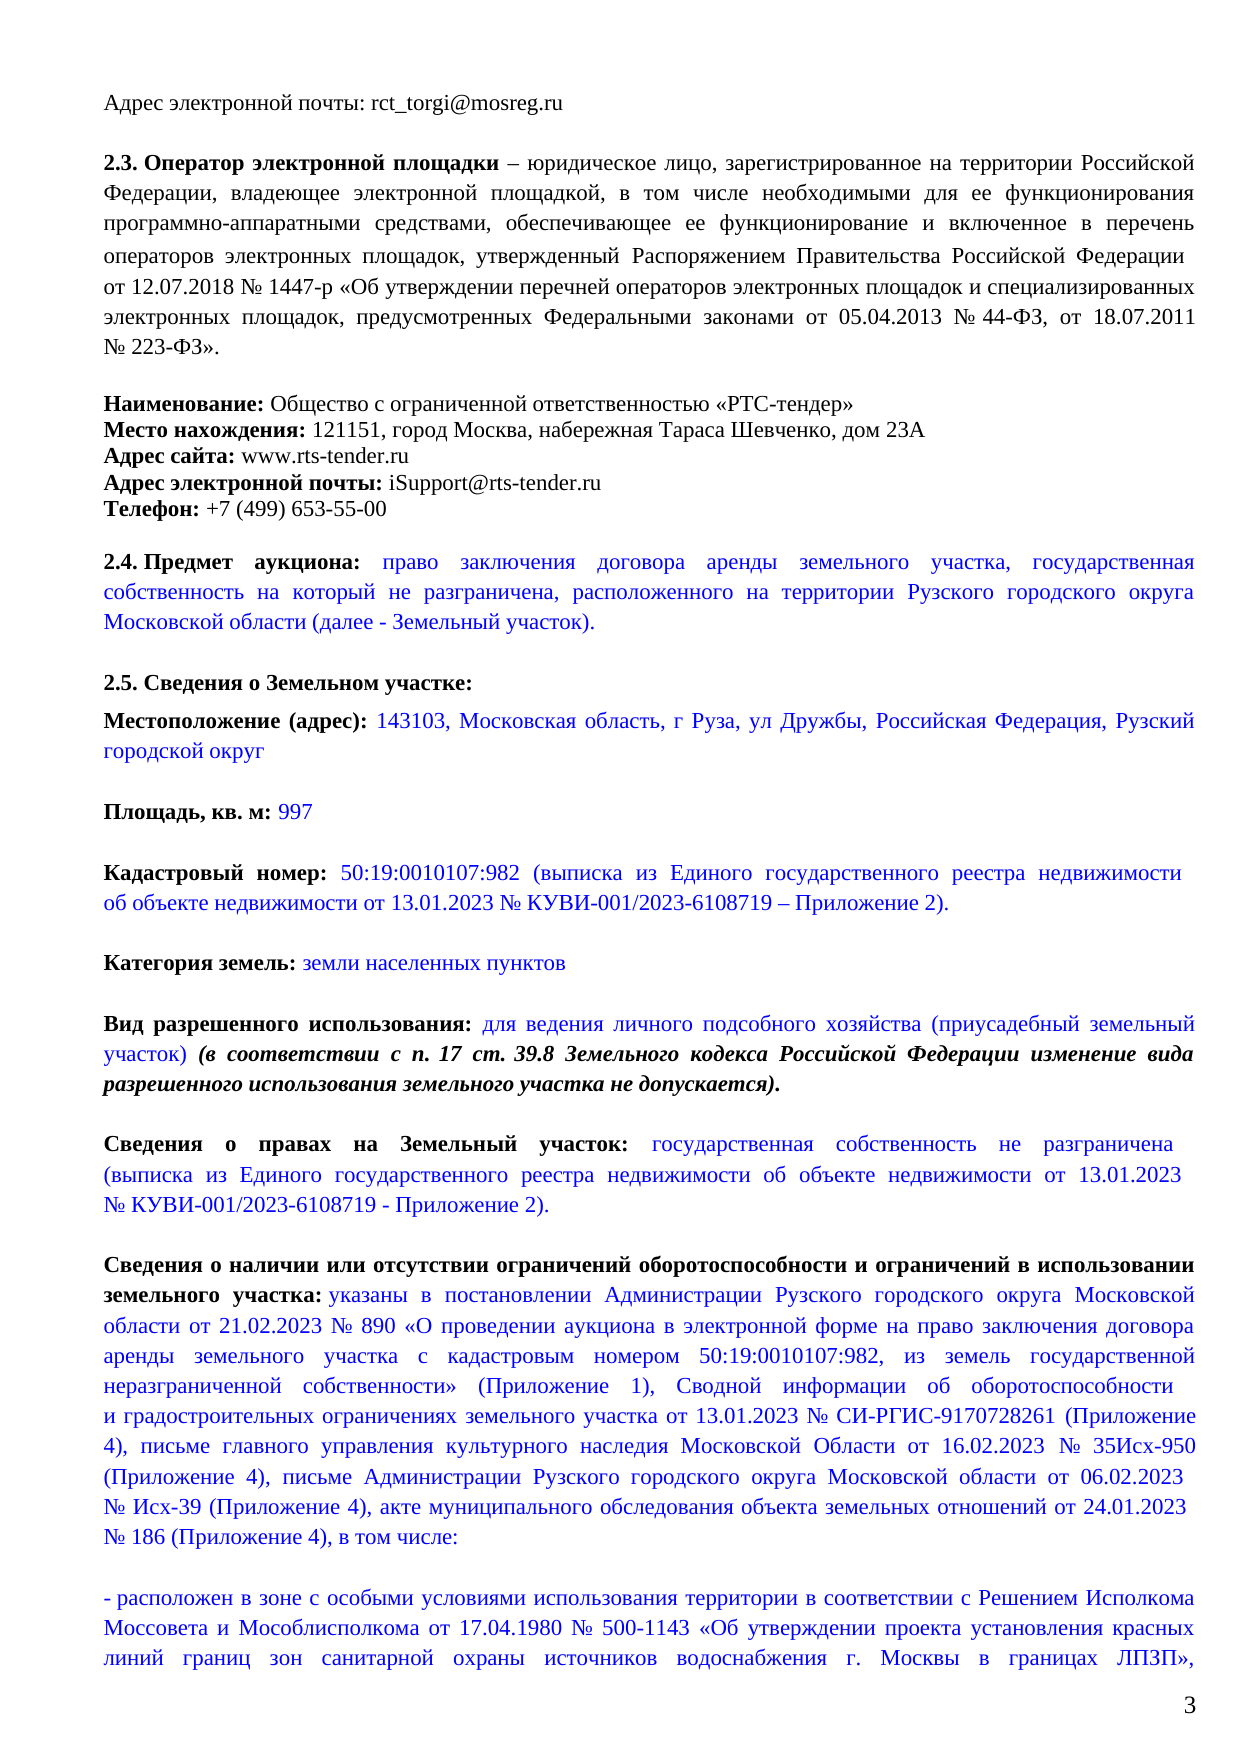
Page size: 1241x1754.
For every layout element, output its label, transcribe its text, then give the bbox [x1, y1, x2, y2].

text Категория земель: земли населенных пунктов [103, 949, 1196, 976]
text Вид разрешенного использования: для ведения личного подсобного хозяйства (приусадебный земельный участок) (в соответствии с п. 17 ст. 39.8 Земельного кодекса Российской Федерации изменение вида разрешенного использования земельного участка не допускается). [103, 1010, 1196, 1096]
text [103, 1584, 1196, 1670]
text 2.3. Оператор электронной площадки – юридическое лицо, зарегистрированное на территории Российской Федерации, владеющее электронной площадкой, в том числе необходимыми для ее функционирования программно-аппаратными средствами, обеспечивающее ее функционирование и включенное в перечень операторов электронных площадок, утвержденный Распоряжением Правительства Российской Федерации от 12.07.2018 № 1447-р «Об утверждении перечней операторов электронных площадок и специализированных электронных площадок, предусмотренных Федеральными законами от 05.04.2013 № 44-ФЗ, от 18.07.2011 № 223-ФЗ». [103, 149, 1196, 359]
text Площадь, кв. м: 997 [103, 798, 1196, 824]
text Сведения о правах на Земельный участок: государственная собственность не разграничена (выписка из Единого государственного реестра недвижимости об объекте недвижимости от 13.01.2023 № КУВИ-001/2023-6108719 - Приложение 2). [103, 1131, 1196, 1217]
text Адрес сайта: www.rts-tender.ru [103, 442, 1196, 469]
text Телефон: +7 (499) 653-55-00 [103, 495, 1196, 521]
text Адрес электронной почты: iSupport@rts-tender.ru [103, 469, 1196, 495]
text Местоположение (адрес): 143103, Московская область, г Руза, ул Дружбы, Российская Федерация, Рузский городской округ [103, 707, 1196, 764]
text 2.5. Сведения о Земельном участке: [103, 669, 1196, 695]
text Наименование: Общество с ограниченной ответственностью «РТС-тендер» [103, 390, 1196, 416]
text 2.4. Предмет аукциона: право заключения договора аренды земельного участка, государственная собственность на который не разграничена, расположенного на территории Рузского городского округа Московской области (далее - Земельный участок). [103, 548, 1196, 634]
text Место нахождения: 121151, город Москва, набережная Тараса Шевченко, дом 23А [103, 416, 1196, 442]
text Кадастровый номер: 50:19:0010107:982 (выписка из Единого государственного реестра недвижимости об объекте недвижимости от 13.01.2023 № КУВИ-001/2023-6108719 – Приложение 2). [103, 859, 1196, 915]
text Адрес электронной почты: rct_torgi@mosreg.ru [103, 89, 1196, 115]
text Сведения о наличии или отсутствии ограничений оборотоспособности и ограничений в использовании земельного участка: указаны в постановлении Администрации Рузского городского округа Московской области от 21.02.2023 № 890 «О проведении аукциона в электронной форме на право заключения договора аренды земельного участка с кадастровым номером 50:19:0010107:982, из земель государственной неразграниченной собственности» (Приложение 1), Сводной информации об оборотоспособности и градостроительных ограничениях земельного участка от 13.01.2023 № СИ-РГИС-9170728261 (Приложение 4), письме главного управления культурного наследия Московской Области от 16.02.2023 № 35Исх-950 (Приложение 4), письме Администрации Рузского городского округа Московской области от 06.02.2023 № Исх-39 (Приложение 4), акте муниципального обследования объекта земельных отношений от 24.01.2023 № 186 (Приложение 4), в том числе: [103, 1251, 1196, 1549]
